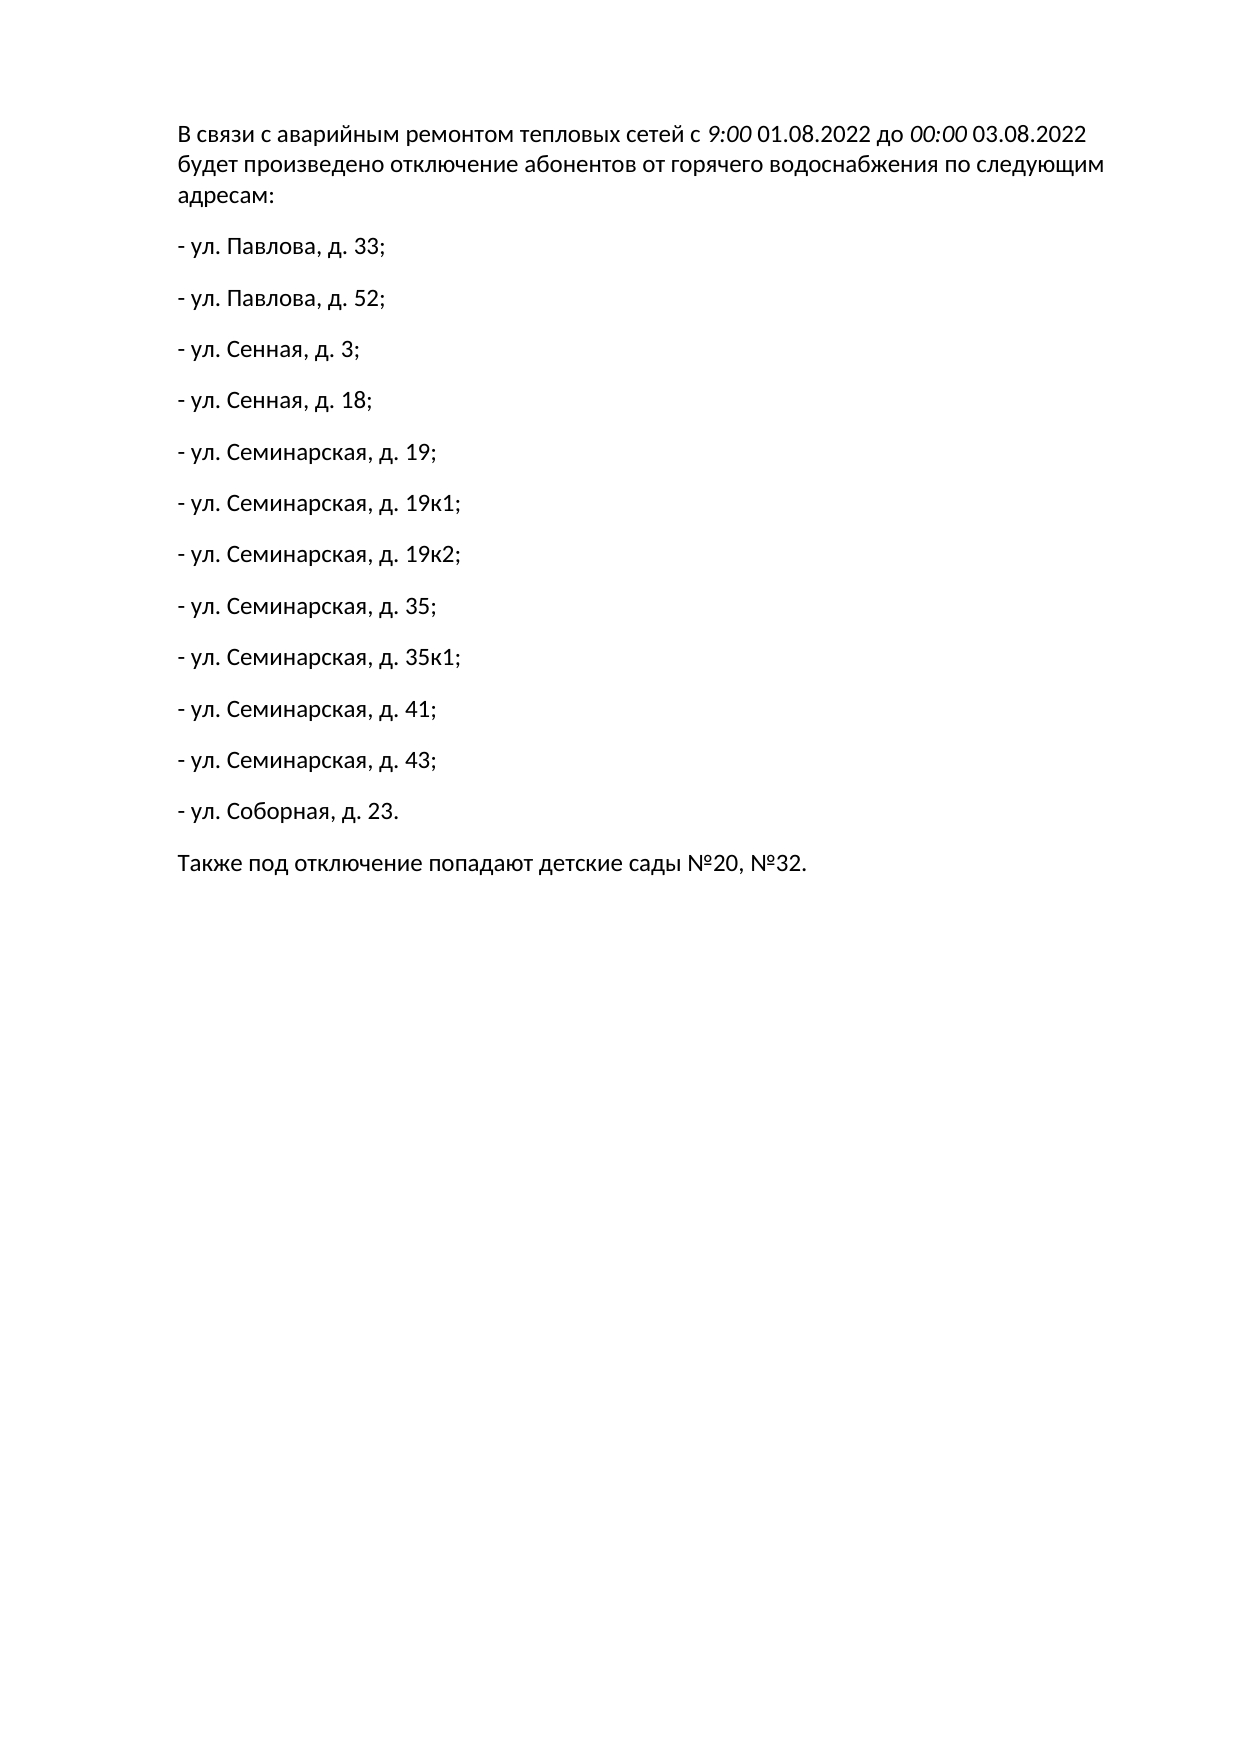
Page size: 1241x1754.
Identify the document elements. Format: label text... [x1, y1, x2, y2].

text - ул. Павлова, д. 33; [177, 231, 1152, 261]
text - ул. Сенная, д. 18; [177, 384, 1152, 415]
text - ул. Павлова, д. 52; [177, 282, 1152, 312]
text - ул. Сенная, д. 3; [177, 333, 1152, 364]
text - ул. Семинарская, д. 35к1; [177, 641, 1152, 672]
text - ул. Семинарская, д. 19к2; [177, 539, 1152, 569]
text - ул. Семинарская, д. 19; [177, 436, 1152, 466]
text - ул. Семинарская, д. 19к1; [177, 487, 1152, 518]
text - ул. Соборная, д. 23. [177, 795, 1152, 826]
text - ул. Семинарская, д. 43; [177, 744, 1152, 774]
text В связи с аварийным ремонтом тепловых сетей с 9:00 01.08.2022 до 00:00 03.08.2022 будет произведено отключение абонентов от горячего водоснабжения по следующим адресам: [177, 118, 1152, 210]
text Также под отключение попадают детские сады №20, №32. [177, 847, 1152, 877]
text - ул. Семинарская, д. 35; [177, 590, 1152, 621]
text - ул. Семинарская, д. 41; [177, 693, 1152, 723]
